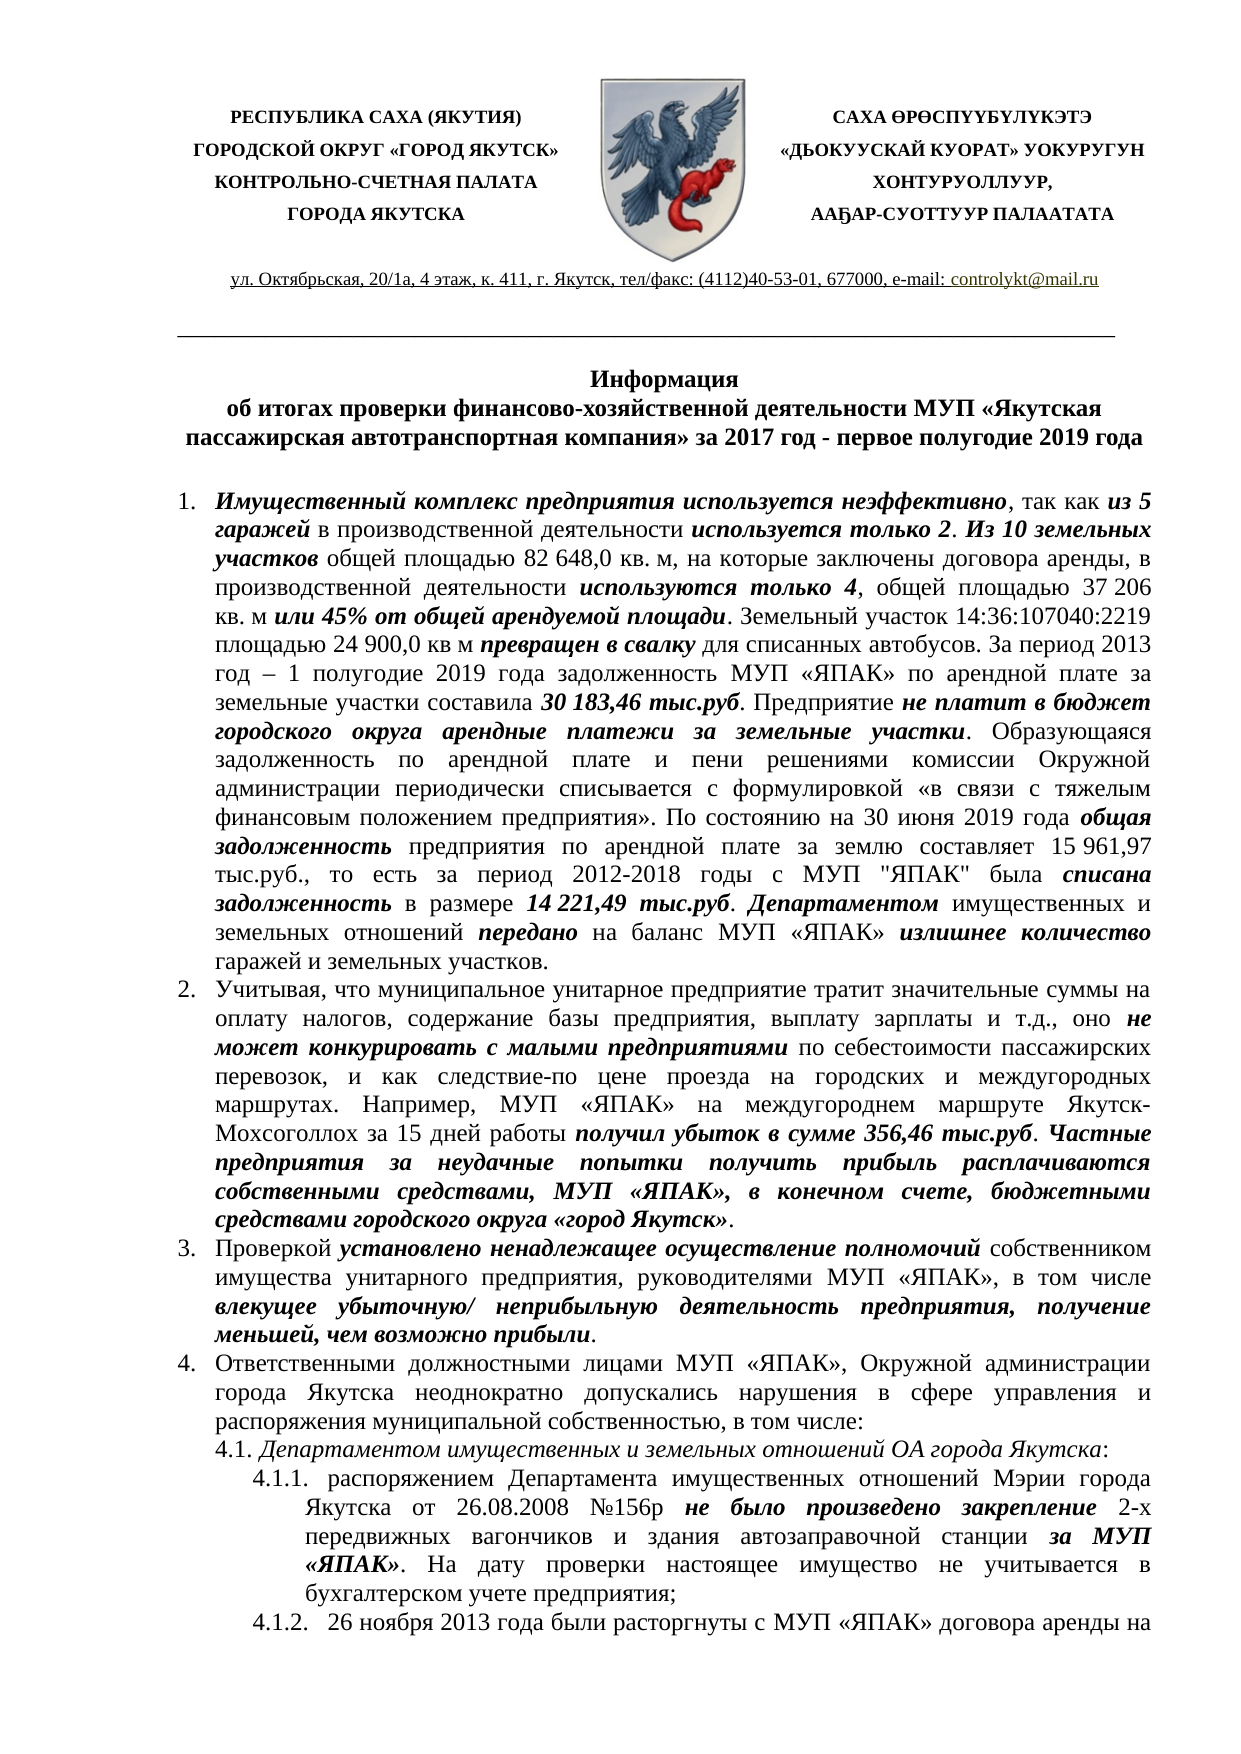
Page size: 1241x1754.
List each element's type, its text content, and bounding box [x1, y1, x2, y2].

table_header РЕСПУБЛИКА САХА (ЯКУТИЯ) ГОРОДСКОЙ ОКРУГ «ГОРОД ЯКУТСК» КОНТРОЛЬНО-СЧЕТНАЯ ПАЛАТА ГОРОДА ЯКУТСКА [166, 74, 586, 268]
text ___________________________________________________________________________ [177, 311, 1151, 339]
list Департаментом имущественных и земельных отношений ОА города Якутска: [215, 1434, 1151, 1463]
list Учитывая, что муниципальное унитарное предприятие тратит значительные суммы на оплату налогов, содержание базы предприятия, выплату зарплаты и т.д., оно не может конкурировать с малыми предприятиями по себестоимости пассажирских перевозок, и как следствие-по цене проезда на городских и междугородных маршрутах. Например, МУП «ЯПАК» на междугороднем маршруте Якутск-Мохсоголлох за 15 дней работы получил убыток в сумме 356,46 тыс.руб. Частные предприятия за неудачные попытки получить прибыль расплачиваются собственными средствами, МУП «ЯПАК», в конечном счете, бюджетными средствами городского округа «город Якутск». [177, 974, 1151, 1233]
list распоряжением Департамента имущественных отношений Мэрии города Якутска от 26.08.2008 №156p не было произведено закрепление 2-х передвижных вагончиков и здания автозаправочной станции за МУП «ЯПАК». На дату проверки настоящее имущество не учитывается в бухгалтерском учете предприятия; [252, 1463, 1151, 1607]
list Имущественный комплекс предприятия используется неэффективно, так как из 5 гаражей в производственной деятельности используется только 2. Из 10 земельных участков общей площадью 82 648,0 кв. м, на которые заключены договора аренды, в производственной деятельности используются только 4, общей площадью 37 206 кв. м или 45% от общей арендуемой площади. Земельный участок 14:36:107040:2219 площадью 24 900,0 кв м превращен в свалку для списанных автобусов. За период 2013 год – 1 полугодие 2019 года задолженность МУП «ЯПАК» по арендной плате за земельные участки составила 30 183,46 тыс.руб. Предприятие не платит в бюджет городского округа арендные платежи за земельные участки. Образующаяся задолженность по арендной плате и пени решениями комиссии Окружной администрации периодически списывается с формулировкой «в связи с тяжелым финансовым положением предприятия». По состоянию на 30 июня 2019 года общая задолженность предприятия по арендной плате за землю составляет 15 961,97 тыс.руб., то есть за период 2012-2018 годы с МУП "ЯПАК" была списана задолженность в размере 14 221,49 тыс.руб. Департаментом имущественных и земельных отношений передано на баланс МУП «ЯПАК» излишнее количество гаражей и земельных участков. [177, 486, 1151, 974]
table_cell ул. Октябрьская, 20/1а, 4 этаж, к. 411, г. Якутск, тел/факс: (4112)40-53-01, 677000, e-mail: controlykt@mail.ru [166, 268, 1163, 311]
list Ответственными должностными лицами МУП «ЯПАК», Окружной администрации города Якутска неоднократно допускались нарушения в сфере управления и распоряжения муниципальной собственностью, в том числе: [177, 1348, 1151, 1434]
table_header [586, 74, 762, 268]
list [252, 1607, 1151, 1636]
picture [597, 76, 750, 266]
table_header САХА ӨРӨСПҮҮБҮЛҮКЭТЭ «ДЬОКУУСКАЙ КУОРАТ» УОКУРУГУН ХОНТУРУОЛЛУУР, ААҔАР-СУОТТУУР ПАЛААТАТА [762, 74, 1163, 268]
subtitle Информация об итогах проверки финансово-хозяйственной деятельности МУП «Якутская пассажирская автотранспортная компания» за 2017 год - первое полугодие 2019 года [177, 364, 1151, 451]
list Проверкой установлено ненадлежащее осуществление полномочий собственником имущества унитарного предприятия, руководителями МУП «ЯПАК», в том числе влекущее убыточную/ неприбыльную деятельность предприятия, получение меньшей, чем возможно прибыли. [177, 1233, 1151, 1348]
